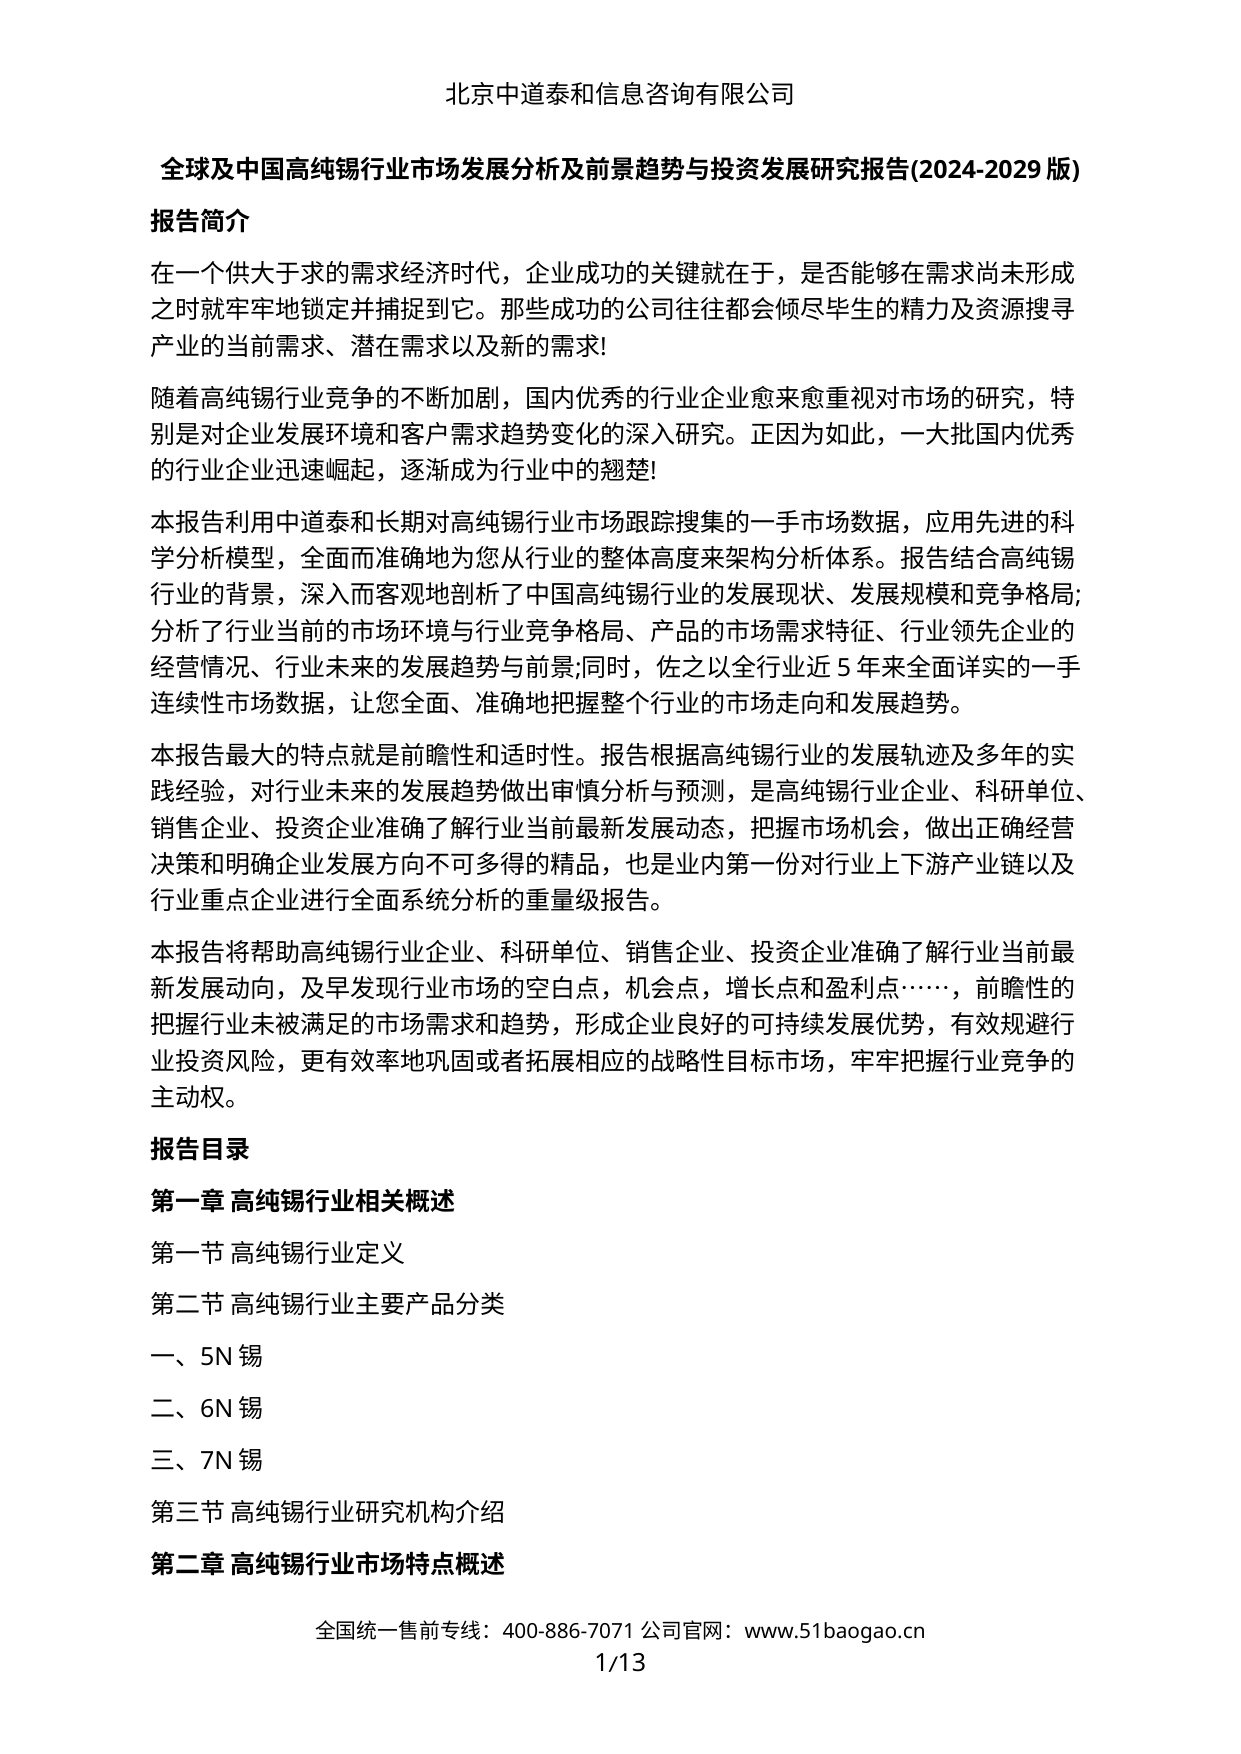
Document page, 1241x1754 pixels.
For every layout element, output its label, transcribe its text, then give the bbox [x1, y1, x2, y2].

text 报告简介 [150, 202, 1090, 238]
text 本报告将帮助高纯锡行业企业、科研单位、销售企业、投资企业准确了解行业当前最新发展动向，及早发现行业市场的空白点，机会点，增长点和盈利点……，前瞻性的把握行业未被满足的市场需求和趋势，形成企业良好的可持续发展优势，有效规避行业投资风险，更有效率地巩固或者拓展相应的战略性目标市场，牢牢把握行业竞争的主动权。 [150, 932, 1090, 1114]
text 本报告利用中道泰和长期对高纯锡行业市场跟踪搜集的一手市场数据，应用先进的科学分析模型，全面而准确地为您从行业的整体高度来架构分析体系。报告结合高纯锡行业的背景，深入而客观地剖析了中国高纯锡行业的发展现状、发展规模和竞争格局;分析了行业当前的市场环境与行业竞争格局、产品的市场需求特征、行业领先企业的经营情况、行业未来的发展趋势与前景;同时，佐之以全行业近5年来全面详实的一手连续性市场数据，让您全面、准确地把握整个行业的市场走向和发展趋势。 [150, 502, 1090, 720]
text 本报告最大的特点就是前瞻性和适时性。报告根据高纯锡行业的发展轨迹及多年的实践经验，对行业未来的发展趋势做出审慎分析与预测，是高纯锡行业企业、科研单位、销售企业、投资企业准确了解行业当前最新发展动态，把握市场机会，做出正确经营决策和明确企业发展方向不可多得的精品，也是业内第一份对行业上下游产业链以及行业重点企业进行全面系统分析的重量级报告。 [150, 736, 1090, 917]
text 一、5N锡 [150, 1337, 1090, 1373]
text 全球及中国高纯锡行业市场发展分析及前景趋势与投资发展研究报告(2024-2029版) [150, 150, 1090, 186]
text 第三节 高纯锡行业研究机构介绍 [150, 1492, 1090, 1529]
text 三、7N锡 [150, 1441, 1090, 1477]
text 在一个供大于求的需求经济时代，企业成功的关键就在于，是否能够在需求尚未形成之时就牢牢地锁定并捕捉到它。那些成功的公司往往都会倾尽毕生的精力及资源搜寻产业的当前需求、潜在需求以及新的需求! [150, 254, 1090, 362]
text 二、6N锡 [150, 1389, 1090, 1425]
text 随着高纯锡行业竞争的不断加剧，国内优秀的行业企业愈来愈重视对市场的研究，特别是对企业发展环境和客户需求趋势变化的深入研究。正因为如此，一大批国内优秀的行业企业迅速崛起，逐渐成为行业中的翘楚! [150, 378, 1090, 487]
text 报告目录 [150, 1129, 1090, 1166]
text 第二章 高纯锡行业市场特点概述 [150, 1544, 1090, 1581]
text 第一节 高纯锡行业定义 [150, 1233, 1090, 1269]
text 第二节 高纯锡行业主要产品分类 [150, 1285, 1090, 1321]
text 第一章 高纯锡行业相关概述 [150, 1181, 1090, 1217]
